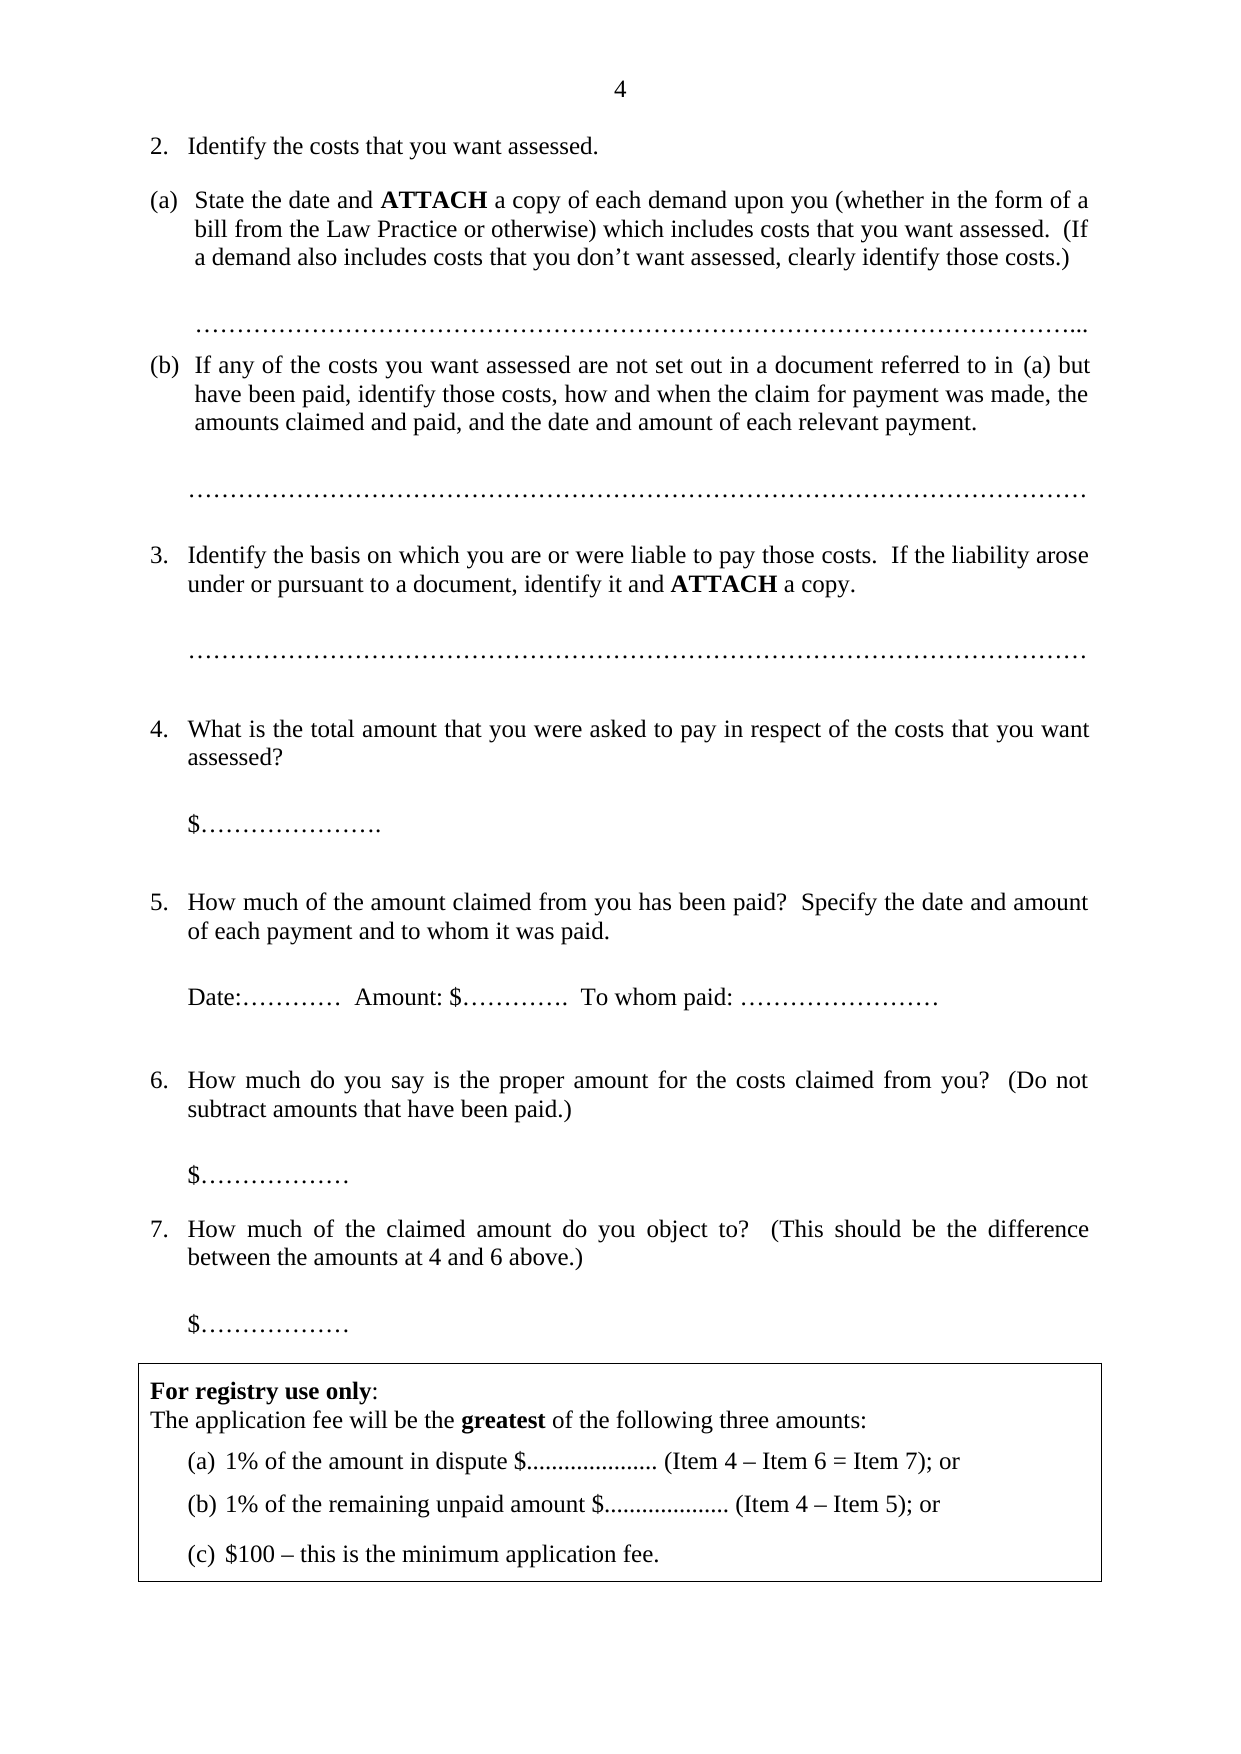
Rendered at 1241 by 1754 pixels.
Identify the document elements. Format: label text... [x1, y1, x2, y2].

text ……………………………………………………………………………………………… [187, 474, 1090, 502]
list Identify the costs that you want assessed. [150, 131, 1090, 160]
text $……………… [187, 1309, 1090, 1337]
list How much do you say is the proper amount for the costs claimed from you? (Do not subtract amounts that have been paid.) [150, 1065, 1090, 1122]
list What is the total amount that you were asked to pay in respect of the costs that you want assessed? [150, 714, 1090, 771]
text Date:………… Amount: $…………. To whom paid: …………………… [187, 982, 1090, 1011]
list How much of the claimed amount do you object to? (This should be the difference between the amounts at 4 and 6 above.) [150, 1214, 1090, 1271]
list How much of the amount claimed from you has been paid? Specify the date and amount of each payment and to whom it was paid. [150, 887, 1090, 945]
text $……………… [187, 1160, 1090, 1189]
text $…………………. [187, 809, 1090, 837]
list If any of the costs you want assessed are not set out in a document referred to in (a) but have been paid, identify those costs, how and when the claim for payment was made, the amounts claimed and paid, and the date and amount of each relevant payment. [150, 350, 1090, 436]
list State the date and ATTACH a copy of each demand upon you (whether in the form of a bill from the Law Practice or otherwise) which includes costs that you want assessed. (If a demand also includes costs that you don’t want assessed, clearly identify those costs.) [150, 185, 1090, 271]
text ……………………………………………………………………………………………… [187, 635, 1090, 664]
list Identify the basis on which you are or were liable to pay those costs. If the liability arose under or pursuant to a document, identify it and ATTACH a copy. [150, 540, 1090, 597]
text ……………………………………………………………………………………………... [194, 309, 1090, 337]
table_header For registry use only: The application fee will be the greatest of the following three amounts: 1% of the amount in dispute $..................... (Item 4 – Item 6 = Item 7); or 1% of the remaining unpaid amount $.................... (Item 4 – Item 5); or $100 – this is the minimum application fee. [139, 1364, 1101, 1581]
